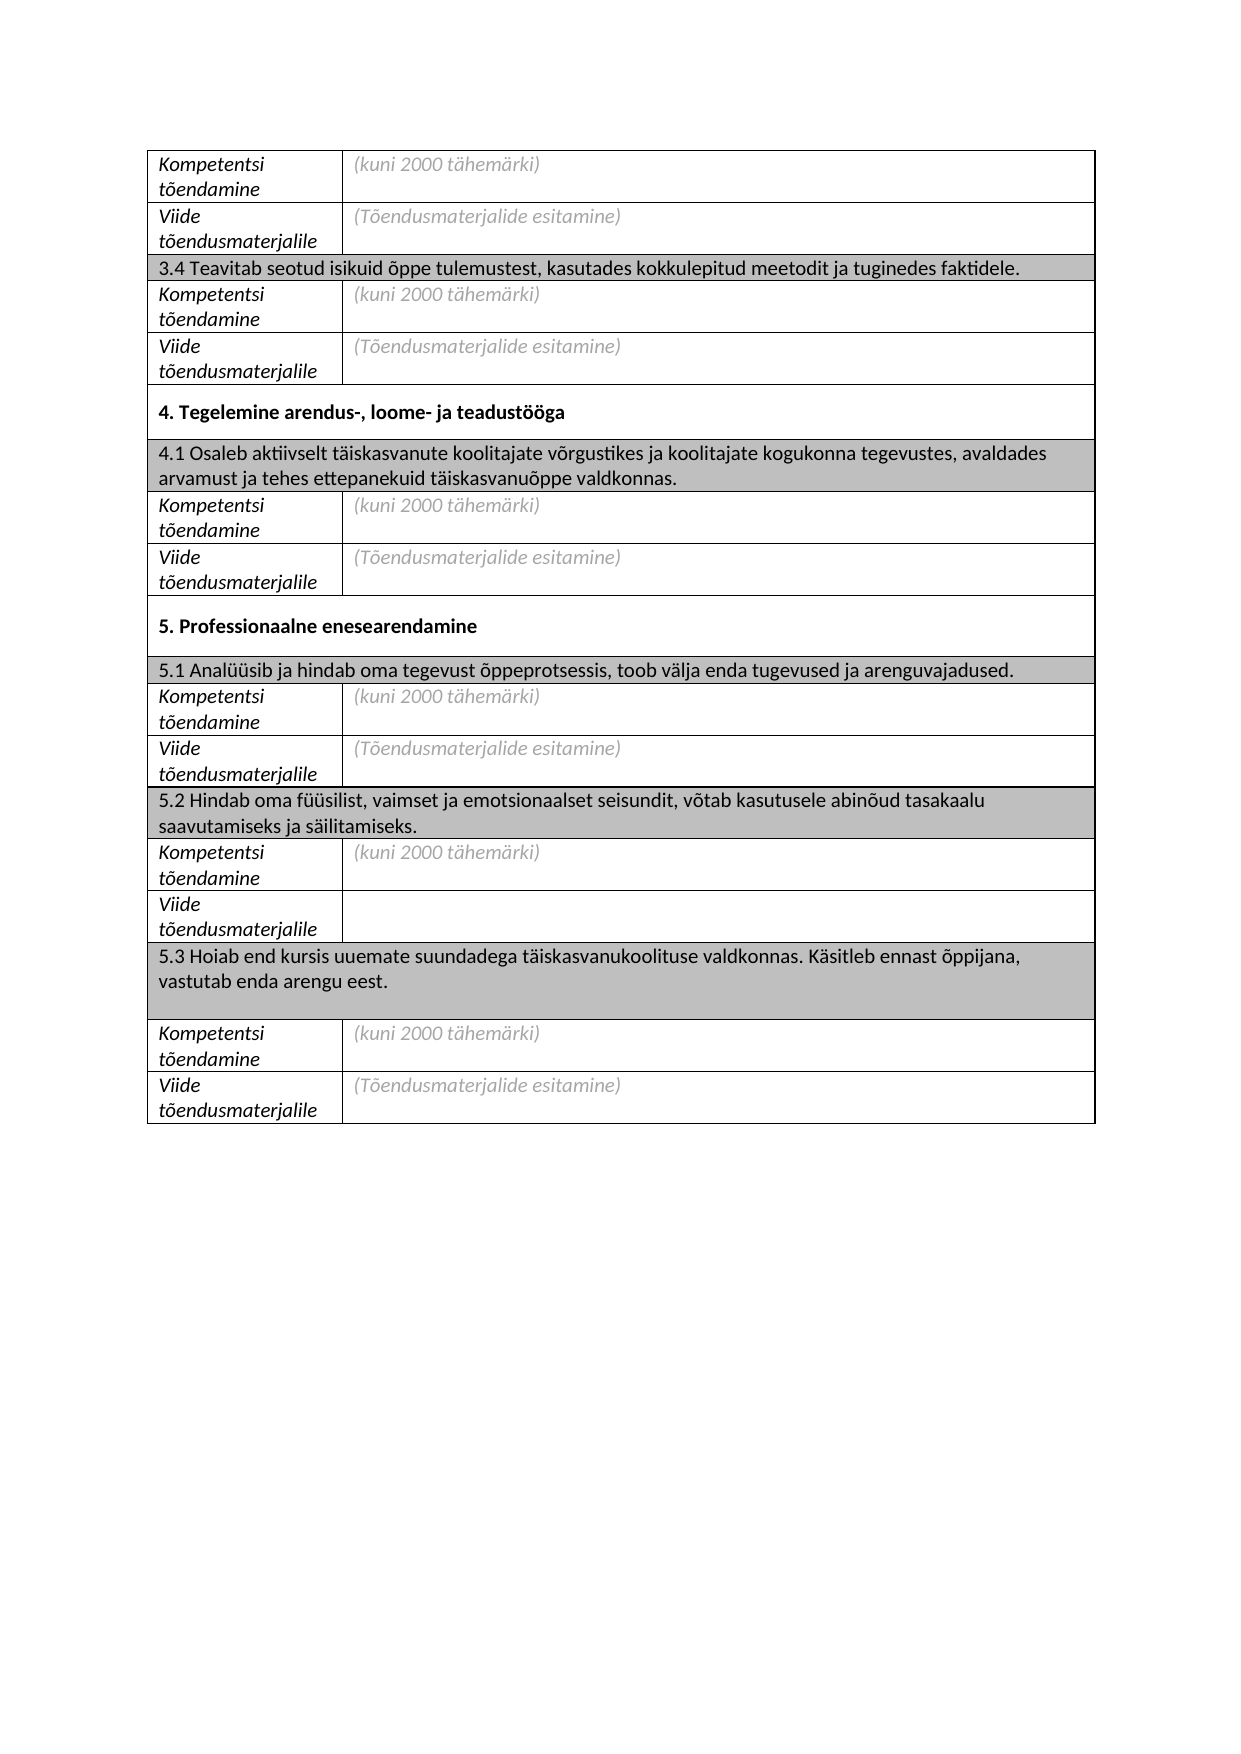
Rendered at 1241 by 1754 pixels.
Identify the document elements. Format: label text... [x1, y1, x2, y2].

table_cell 5.2 Hindab oma füüsilist, vaimset ja emotsionaalset seisundit, võtab kasutusele abinõud tasakaalu saavutamiseks ja säilitamiseks. [148, 788, 1094, 838]
table_cell Kompetentsi tõendamine [148, 281, 342, 332]
table_cell 5.3 Hoiab end kursis uuemate suundadega täiskasvanukoolituse valdkonnas. Käsitleb ennast õppijana, vastutab enda arengu eest. [148, 943, 1094, 1019]
table_cell (kuni 2000 tähemärki) [343, 151, 1094, 202]
table_cell 5. Professionaalne enesearendamine [148, 596, 1094, 656]
table_cell Viide tõendusmaterjalile [148, 203, 342, 254]
table_cell (Tõendusmaterjalide esitamine) [343, 333, 1094, 384]
table_cell (Tõendusmaterjalide esitamine) [343, 544, 1094, 595]
table_cell Viide tõendusmaterjalile [148, 891, 342, 942]
table_cell Viide tõendusmaterjalile [148, 736, 342, 786]
table_cell (Tõendusmaterjalide esitamine) [343, 736, 1094, 786]
table_cell Kompetentsi tõendamine [148, 684, 342, 734]
table_cell Kompetentsi tõendamine [148, 839, 342, 890]
table_cell Kompetentsi tõendamine [148, 151, 342, 202]
table_cell (Tõendusmaterjalide esitamine) [343, 203, 1094, 254]
table_cell (kuni 2000 tähemärki) [343, 281, 1094, 332]
table_cell [343, 891, 1094, 942]
table_cell Kompetentsi tõendamine [148, 1020, 342, 1071]
table_cell 5.1 Analüüsib ja hindab oma tegevust õppeprotsessis, toob välja enda tugevused ja arenguvajadused. [148, 657, 1094, 683]
table_cell (kuni 2000 tähemärki) [343, 684, 1094, 734]
table_cell 3.4 Teavitab seotud isikuid õppe tulemustest, kasutades kokkulepitud meetodit ja tuginedes faktidele. [148, 255, 1094, 280]
table_cell 4. Tegelemine arendus-, loome- ja teadustööga [148, 385, 1094, 439]
table_cell Viide tõendusmaterjalile [148, 333, 342, 384]
table_cell (kuni 2000 tähemärki) [343, 492, 1094, 543]
table_cell (kuni 2000 tähemärki) [343, 1020, 1094, 1071]
table_cell 4.1 Osaleb aktiivselt täiskasvanute koolitajate võrgustikes ja koolitajate kogukonna tegevustes, avaldades arvamust ja tehes ettepanekuid täiskasvanuõppe valdkonnas. [148, 440, 1094, 491]
table_cell (kuni 2000 tähemärki) [343, 839, 1094, 890]
table_cell (Tõendusmaterjalide esitamine) [343, 1072, 1094, 1123]
table_cell Viide tõendusmaterjalile [148, 544, 342, 595]
table_cell Viide tõendusmaterjalile [148, 1072, 342, 1123]
table_cell Kompetentsi tõendamine [148, 492, 342, 543]
